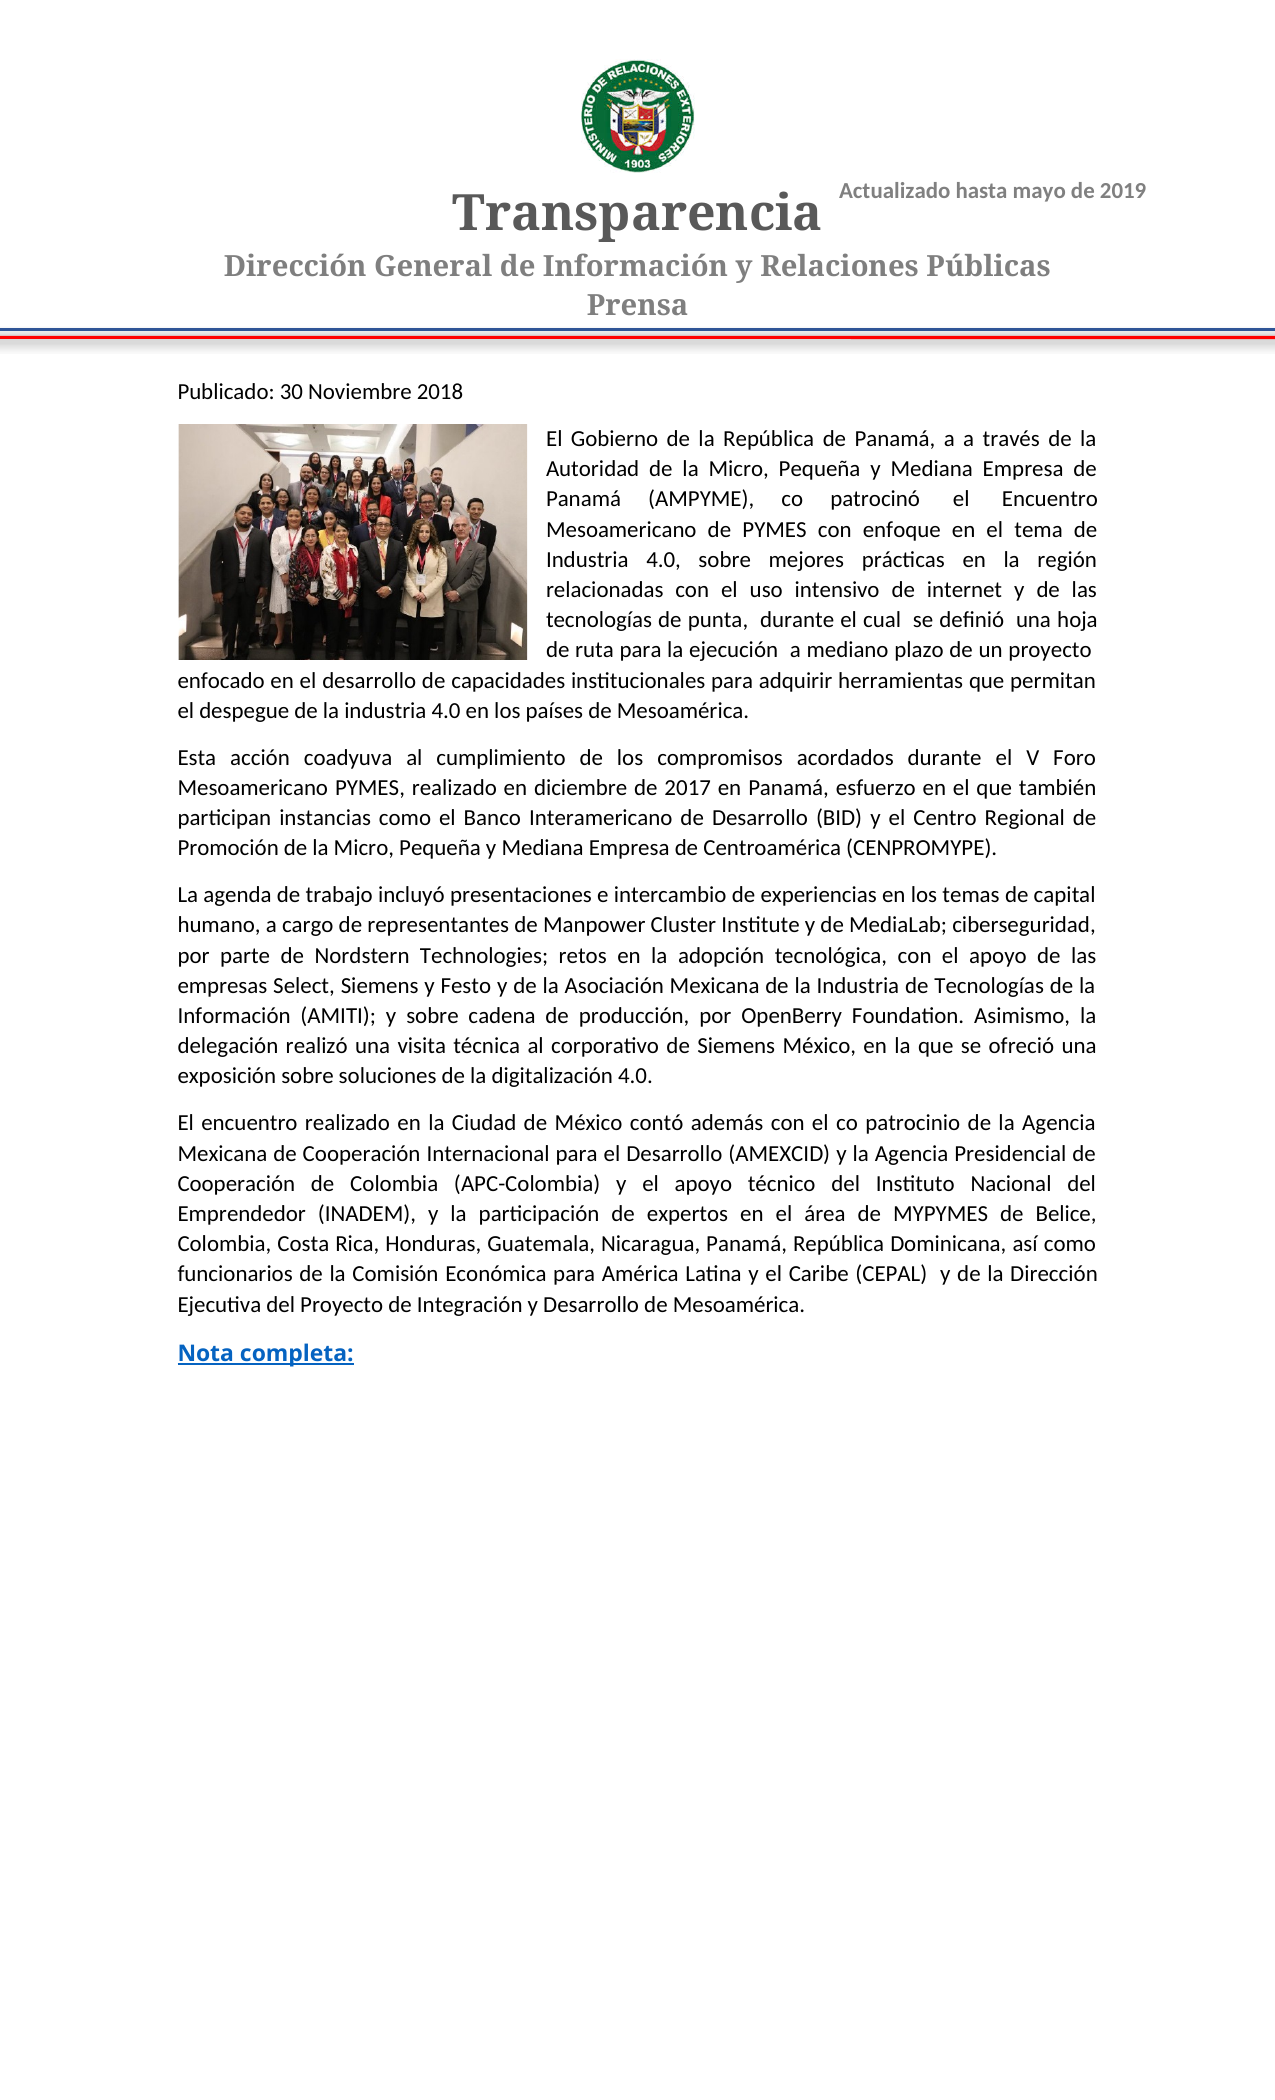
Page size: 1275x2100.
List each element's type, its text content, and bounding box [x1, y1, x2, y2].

text La agenda de trabajo incluyó presentaciones e intercambio de experiencias en los temas de capital humano, a cargo de representantes de Manpower Cluster Institute y de MediaLab; ciberseguridad, por parte de Nordstern Technologies; retos en la adopción tecnológica, con el apoyo de las empresas Select, Siemens y Festo y de la Asociación Mexicana de la Industria de Tecnologías de la Información (AMITI); y sobre cadena de producción, por OpenBerry Foundation. Asimismo, la delegación realizó una visita técnica al corporativo de Siemens México, en la que se ofreció una exposición sobre soluciones de la digitalización 4.0. [177, 880, 1098, 1090]
text Publicado: 30 Noviembre 2018 [177, 377, 1098, 405]
picture [577, 53, 698, 177]
text El encuentro realizado en la Ciudad de México contó además con el co patrocinio de la Agencia Mexicana de Cooperación Internacional para el Desarrollo (AMEXCID) y la Agencia Presidencial de Cooperación de Colombia (APC-Colombia) y el apoyo técnico del Instituto Nacional del Emprendedor (INADEM), y la participación de expertos en el área de MYPYMES de Belice, Colombia, Costa Rica, Honduras, Guatemala, Nicaragua, Panamá, República Dominicana, así como funcionarios de la Comisión Económica para América Latina y el Caribe (CEPAL) y de la Dirección Ejecutiva del Proyecto de Integración y Desarrollo de Mesoamérica. [177, 1108, 1098, 1318]
text Nota completa: [177, 1337, 1098, 1368]
picture [177, 424, 527, 659]
text Esta acción coadyuva al cumplimiento de los compromisos acordados durante el V Foro Mesoamericano PYMES, realizado en diciembre de 2017 en Panamá, esfuerzo en el que también participan instancias como el Banco Interamericano de Desarrollo (BID) y el Centro Regional de Promoción de la Micro, Pequeña y Mediana Empresa de Centroamérica (CENPROMYPE). [177, 743, 1098, 862]
